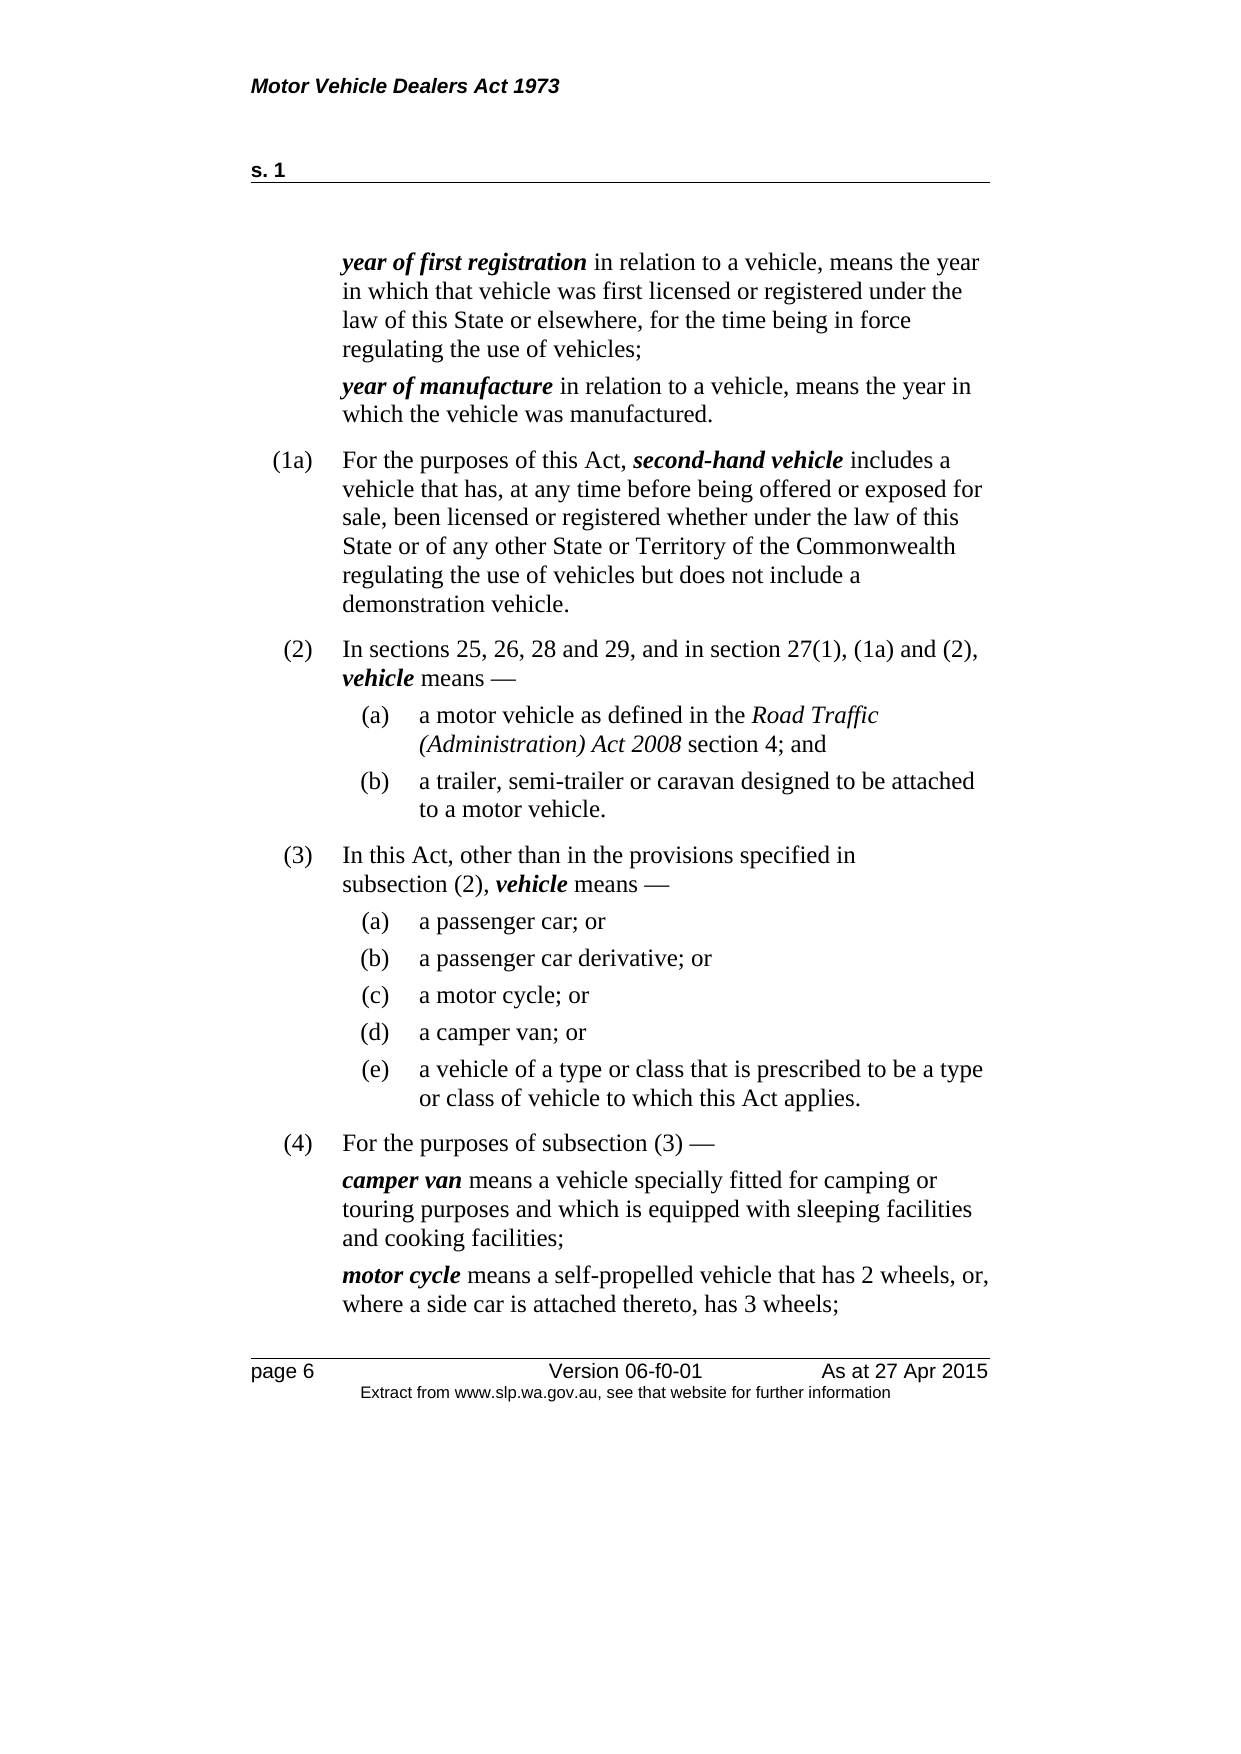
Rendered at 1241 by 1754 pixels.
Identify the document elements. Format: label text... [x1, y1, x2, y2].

text (e) a vehicle of a type or class that is prescribed to be a type or class of vehicle to which this Act applies. [251, 1054, 990, 1112]
text year of first registration in relation to a vehicle, means the year in which that vehicle was first licensed or registered under the law of this State or elsewhere, for the time being in force regulating the use of vehicles; [251, 247, 990, 362]
text (a) a passenger car; or [251, 906, 990, 934]
text year of manufacture in relation to a vehicle, means the year in which the vehicle was manufactured. [251, 371, 990, 428]
text (c) a motor cycle; or [251, 980, 990, 1009]
text (3) In this Act, other than in the provisions specified in subsection (2), vehicle means — [251, 840, 990, 897]
text (b) a trailer, semi-trailer or caravan designed to be attached to a motor vehicle. [251, 766, 990, 823]
text (a) a motor vehicle as defined in the Road Traffic (Administration) Act 2008 section 4; and [251, 700, 990, 757]
text (4) For the purposes of subsection (3) — [251, 1128, 990, 1157]
text motor cycle means a self-propelled vehicle that has 2 wheels, or, where a side car is attached thereto, has 3 wheels; [251, 1260, 990, 1317]
text (1a) For the purposes of this Act, second-hand vehicle includes a vehicle that has, at any time before being offered or exposed for sale, been licensed or registered whether under the law of this State or of any other State or Territory of the Commonwealth regulating the use of vehicles but does not include a demonstration vehicle. [251, 445, 990, 617]
text (d) a camper van; or [251, 1017, 990, 1046]
text camper van means a vehicle specially fitted for camping or touring purposes and which is equipped with sleeping facilities and cooking facilities; [251, 1165, 990, 1252]
text (b) a passenger car derivative; or [251, 943, 990, 972]
text (2) In sections 25, 26, 28 and 29, and in section 27(1), (1a) and (2), vehicle means — [251, 634, 990, 692]
